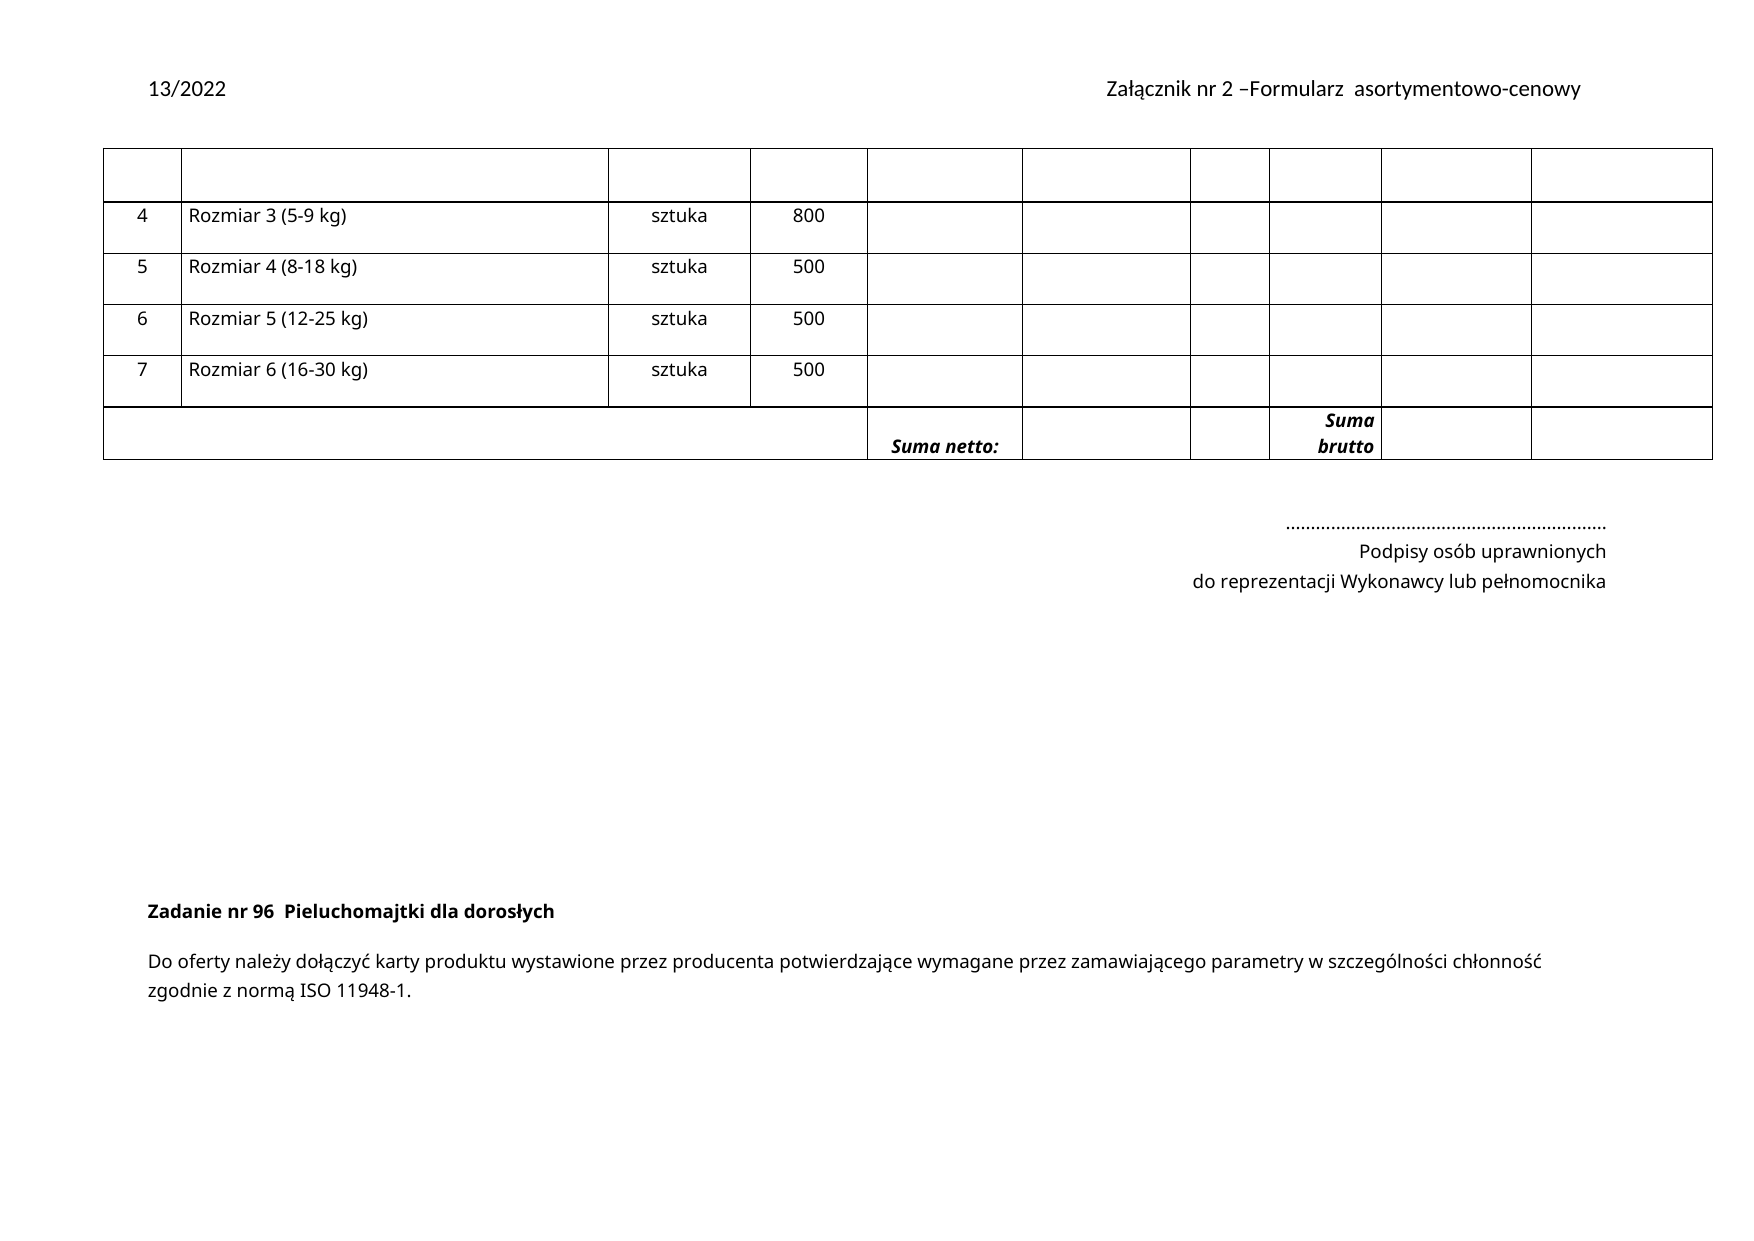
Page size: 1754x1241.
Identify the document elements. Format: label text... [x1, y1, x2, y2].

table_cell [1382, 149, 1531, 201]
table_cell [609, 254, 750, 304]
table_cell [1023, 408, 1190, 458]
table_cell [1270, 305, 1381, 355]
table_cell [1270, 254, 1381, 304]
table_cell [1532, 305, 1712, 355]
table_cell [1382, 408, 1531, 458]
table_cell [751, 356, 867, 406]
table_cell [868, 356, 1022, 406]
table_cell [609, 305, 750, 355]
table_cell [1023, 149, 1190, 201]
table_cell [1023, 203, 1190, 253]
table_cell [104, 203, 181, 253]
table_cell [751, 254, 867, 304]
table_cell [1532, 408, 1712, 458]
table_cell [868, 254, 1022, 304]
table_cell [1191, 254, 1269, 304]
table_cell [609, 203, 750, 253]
text ................................................................ [738, 509, 1606, 535]
text do reprezentacji Wykonawcy lub pełnomocnika [784, 568, 1606, 594]
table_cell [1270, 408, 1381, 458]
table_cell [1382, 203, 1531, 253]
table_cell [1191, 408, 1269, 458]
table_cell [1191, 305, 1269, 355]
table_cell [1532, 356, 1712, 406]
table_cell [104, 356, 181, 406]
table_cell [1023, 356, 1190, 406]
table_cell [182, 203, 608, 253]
text Do oferty należy dołączyć karty produktu wystawione przez producenta potwierdzające wymagane przez zamawiającego parametry w szczególności chłonność zgodnie z normą ISO 11948-1. [148, 948, 1606, 1003]
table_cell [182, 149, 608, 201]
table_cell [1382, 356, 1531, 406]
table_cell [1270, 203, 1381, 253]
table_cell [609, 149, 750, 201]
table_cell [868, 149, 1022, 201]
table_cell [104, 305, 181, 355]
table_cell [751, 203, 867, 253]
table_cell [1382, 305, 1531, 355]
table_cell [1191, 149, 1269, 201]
text Podpisy osób uprawnionych [811, 539, 1606, 564]
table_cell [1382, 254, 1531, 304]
text Zadanie nr 96 Pieluchomajtki dla dorosłych [148, 898, 1606, 923]
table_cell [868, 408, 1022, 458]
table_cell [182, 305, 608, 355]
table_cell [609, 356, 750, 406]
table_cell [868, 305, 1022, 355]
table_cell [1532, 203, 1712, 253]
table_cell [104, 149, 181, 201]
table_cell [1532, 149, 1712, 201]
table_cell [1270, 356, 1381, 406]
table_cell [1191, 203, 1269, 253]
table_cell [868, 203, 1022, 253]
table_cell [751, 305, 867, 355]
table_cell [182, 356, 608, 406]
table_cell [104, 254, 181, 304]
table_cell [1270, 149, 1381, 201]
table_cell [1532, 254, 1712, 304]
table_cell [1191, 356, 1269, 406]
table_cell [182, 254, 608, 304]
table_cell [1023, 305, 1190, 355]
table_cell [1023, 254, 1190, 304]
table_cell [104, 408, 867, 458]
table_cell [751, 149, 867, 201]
